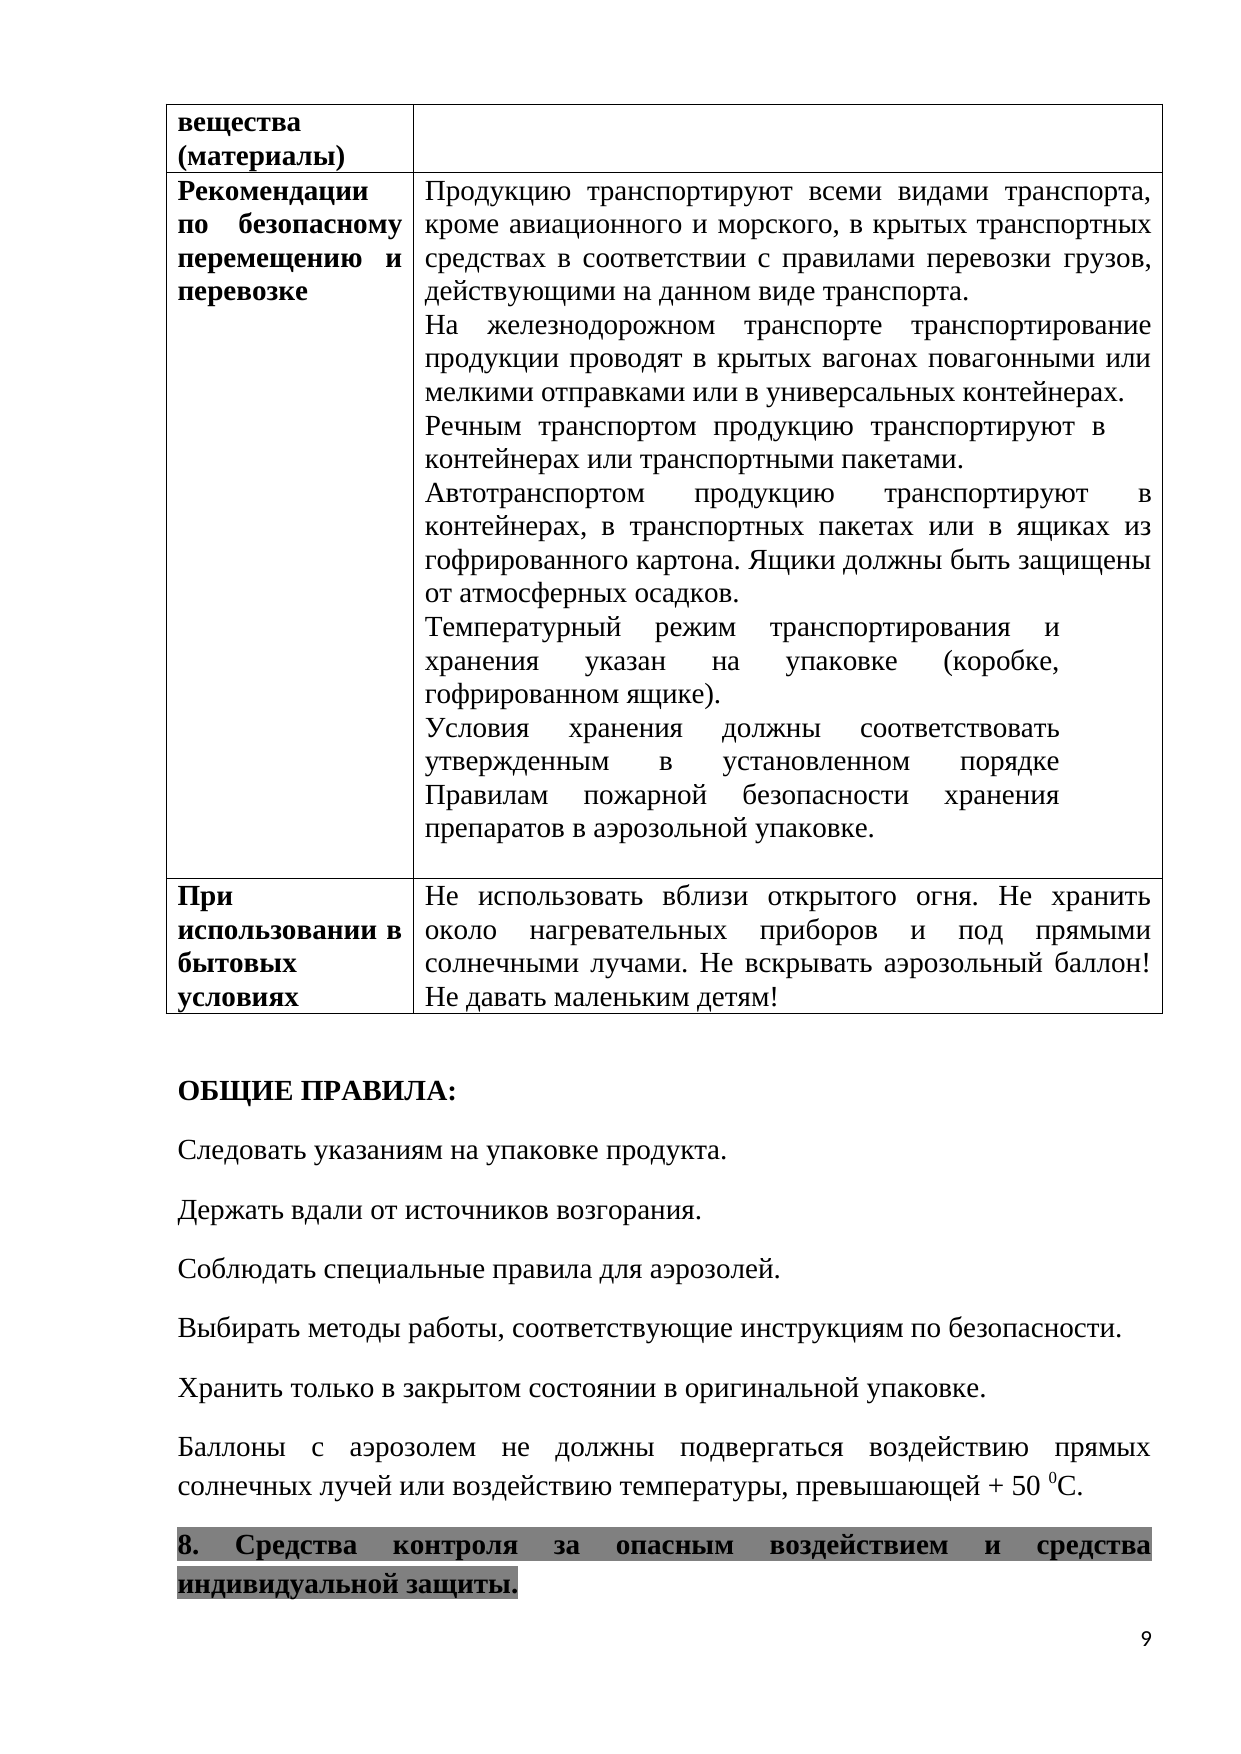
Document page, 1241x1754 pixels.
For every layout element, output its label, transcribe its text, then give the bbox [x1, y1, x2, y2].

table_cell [167, 105, 413, 172]
text 8. Средства контроля за опасным воздействием и средства индивидуальной защиты. [177, 1561, 1152, 1599]
table_cell Продукцию транспортируют всеми видами транспорта, кроме авиационного и морского, в крытых транспортных средствах в соответствии с правилами перевозки грузов, действующими на данном виде транспорта. На железнодорожном транспорте транспортирование продукции проводят в крытых вагонах повагонными или мелкими отправками или в универсальных контейнерах. Речным транспортом продукцию транспортируют в контейнерах или транспортными пакетами. Автотранспортом продукцию транспортируют в контейнерах, в транспортных пакетах или в ящиках из гофрированного картона. Ящики должны быть защищены от атмосферных осадков. Температурный режим транспортирования и хранения указан на упаковке (коробке, гофрированном ящике). Условия хранения должны соответствовать утвержденным в установленном порядке Правилам пожарной безопасности хранения препаратов в аэрозольной упаковке. [414, 173, 1162, 877]
text Соблюдать специальные правила для аэрозолей. [177, 1251, 1152, 1285]
table_cell - [414, 105, 1162, 172]
text Держать вдали от источников возгорания. [177, 1192, 1152, 1225]
table_cell При использовании в бытовых условиях [167, 879, 413, 1013]
table_cell Рекомендации по безопасному перемещению и перевозке [167, 173, 413, 877]
text Следовать указаниям на упаковке продукта. [177, 1132, 1152, 1166]
text Баллоны с аэрозолем не должны подвергаться воздействию прямых солнечных лучей или воздействию температуры, превышающей + 50 0С. [177, 1429, 1152, 1501]
text Хранить только в закрытом состоянии в оригинальной упаковке. [177, 1370, 1152, 1403]
text ОБЩИЕ ПРАВИЛА: [177, 1073, 1152, 1107]
table_cell Не использовать вблизи открытого огня. Не хранить около нагревательных приборов и под прямыми солнечными лучами. Не вскрывать аэрозольный баллон! Не давать маленьким детям! [414, 879, 1162, 1013]
text Выбирать методы работы, соответствующие инструкциям по безопасности. [177, 1311, 1152, 1344]
